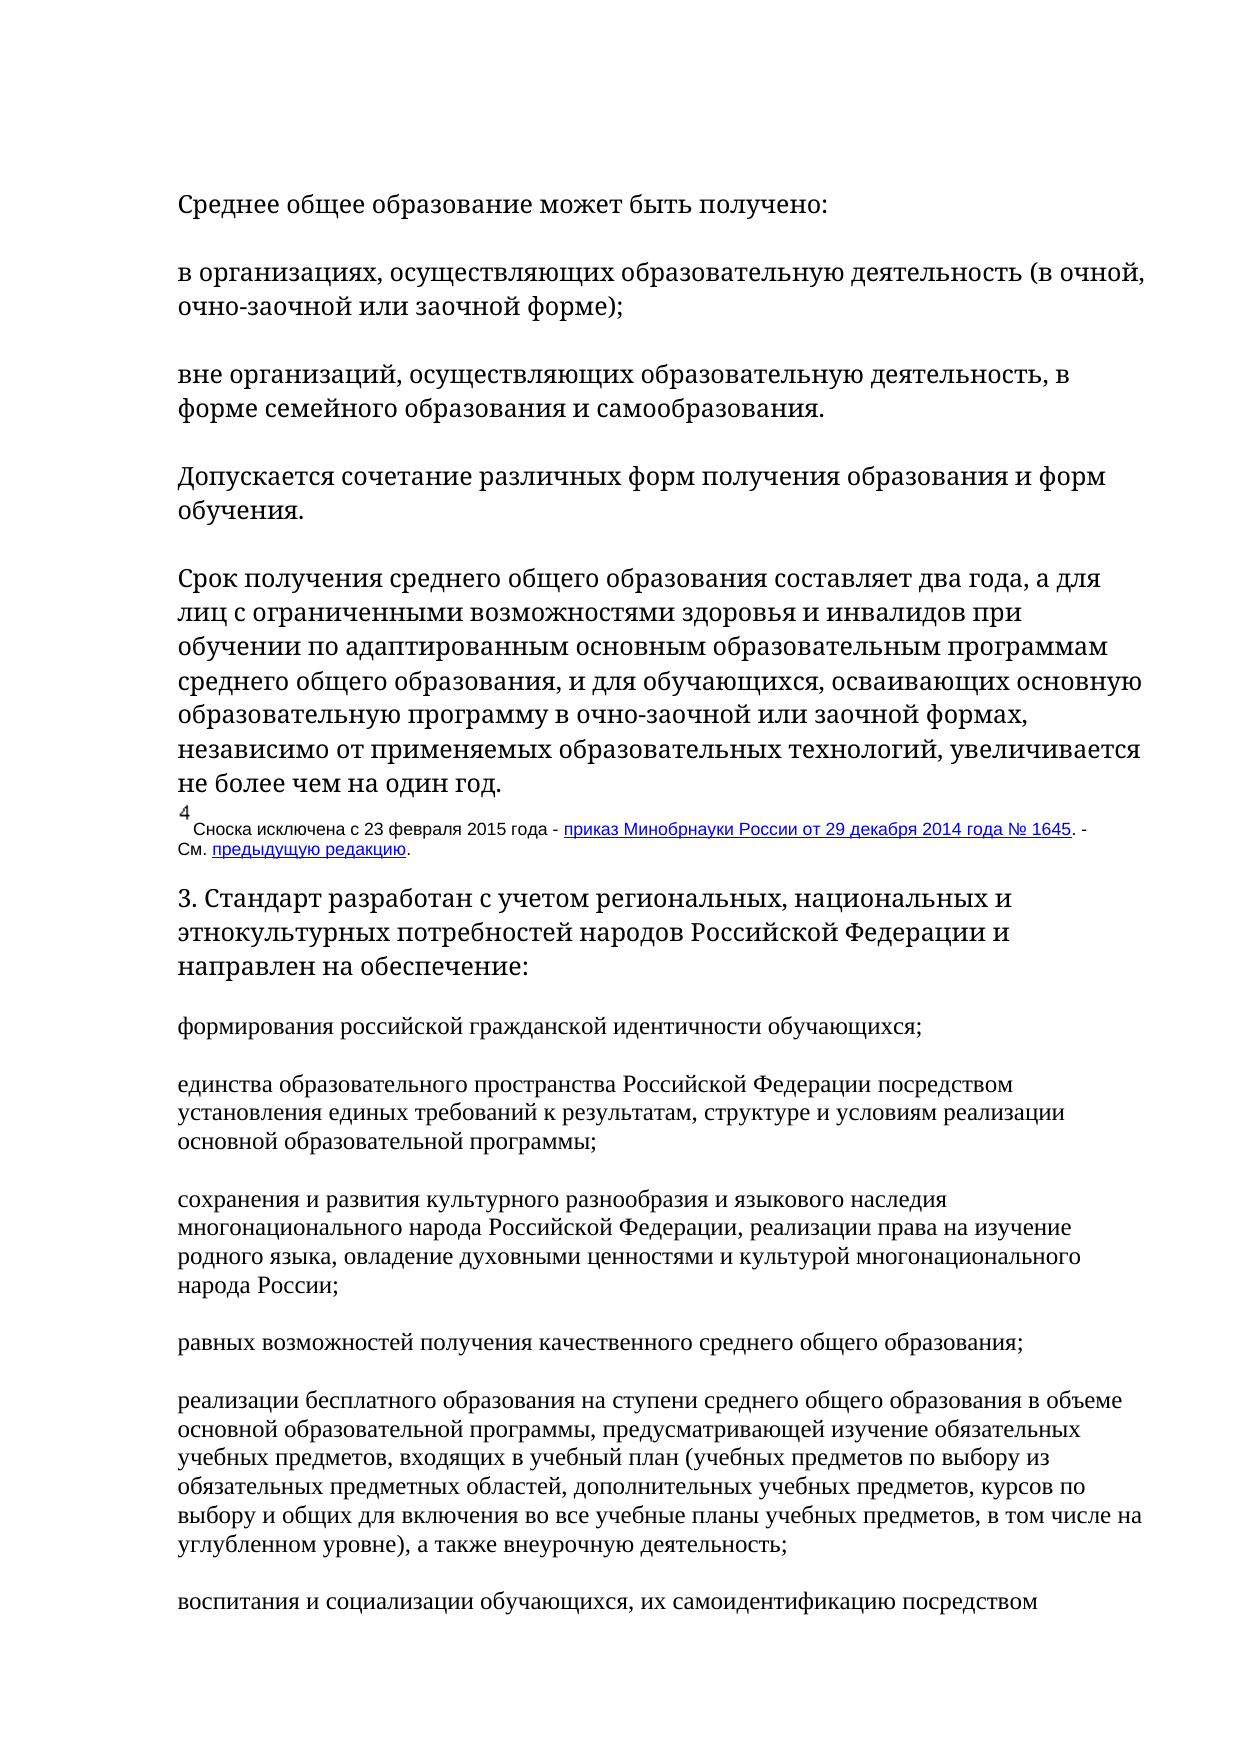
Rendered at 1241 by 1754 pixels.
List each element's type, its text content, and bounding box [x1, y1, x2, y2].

picture [177, 799, 193, 836]
text Среднее общее образование может быть получено: в организациях, осуществляющих образовательную деятельность (в очной, очно-заочной или заочной форме); вне организаций, осуществляющих образовательную деятельность, в форме семейного образования и самообразования. Допускается сочетание различных форм получения образования и форм обучения. Срок получения среднего общего образования составляет два года, а для лиц с ограниченными возможностями здоровья и инвалидов при обучении по адаптированным основным образовательным программам среднего общего образования, и для обучающихся, осваивающих основную образовательную программу в очно-заочной или заочной формах, независимо от применяемых образовательных технологий, увеличивается не более чем на один год. [177, 118, 1152, 799]
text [177, 880, 1152, 1615]
text Сноска исключена с 23 февраля 2015 года - приказ Минобрнауки России от 29 декабря 2014 года № 1645. - См. предыдущую редакцию. [177, 799, 1152, 859]
